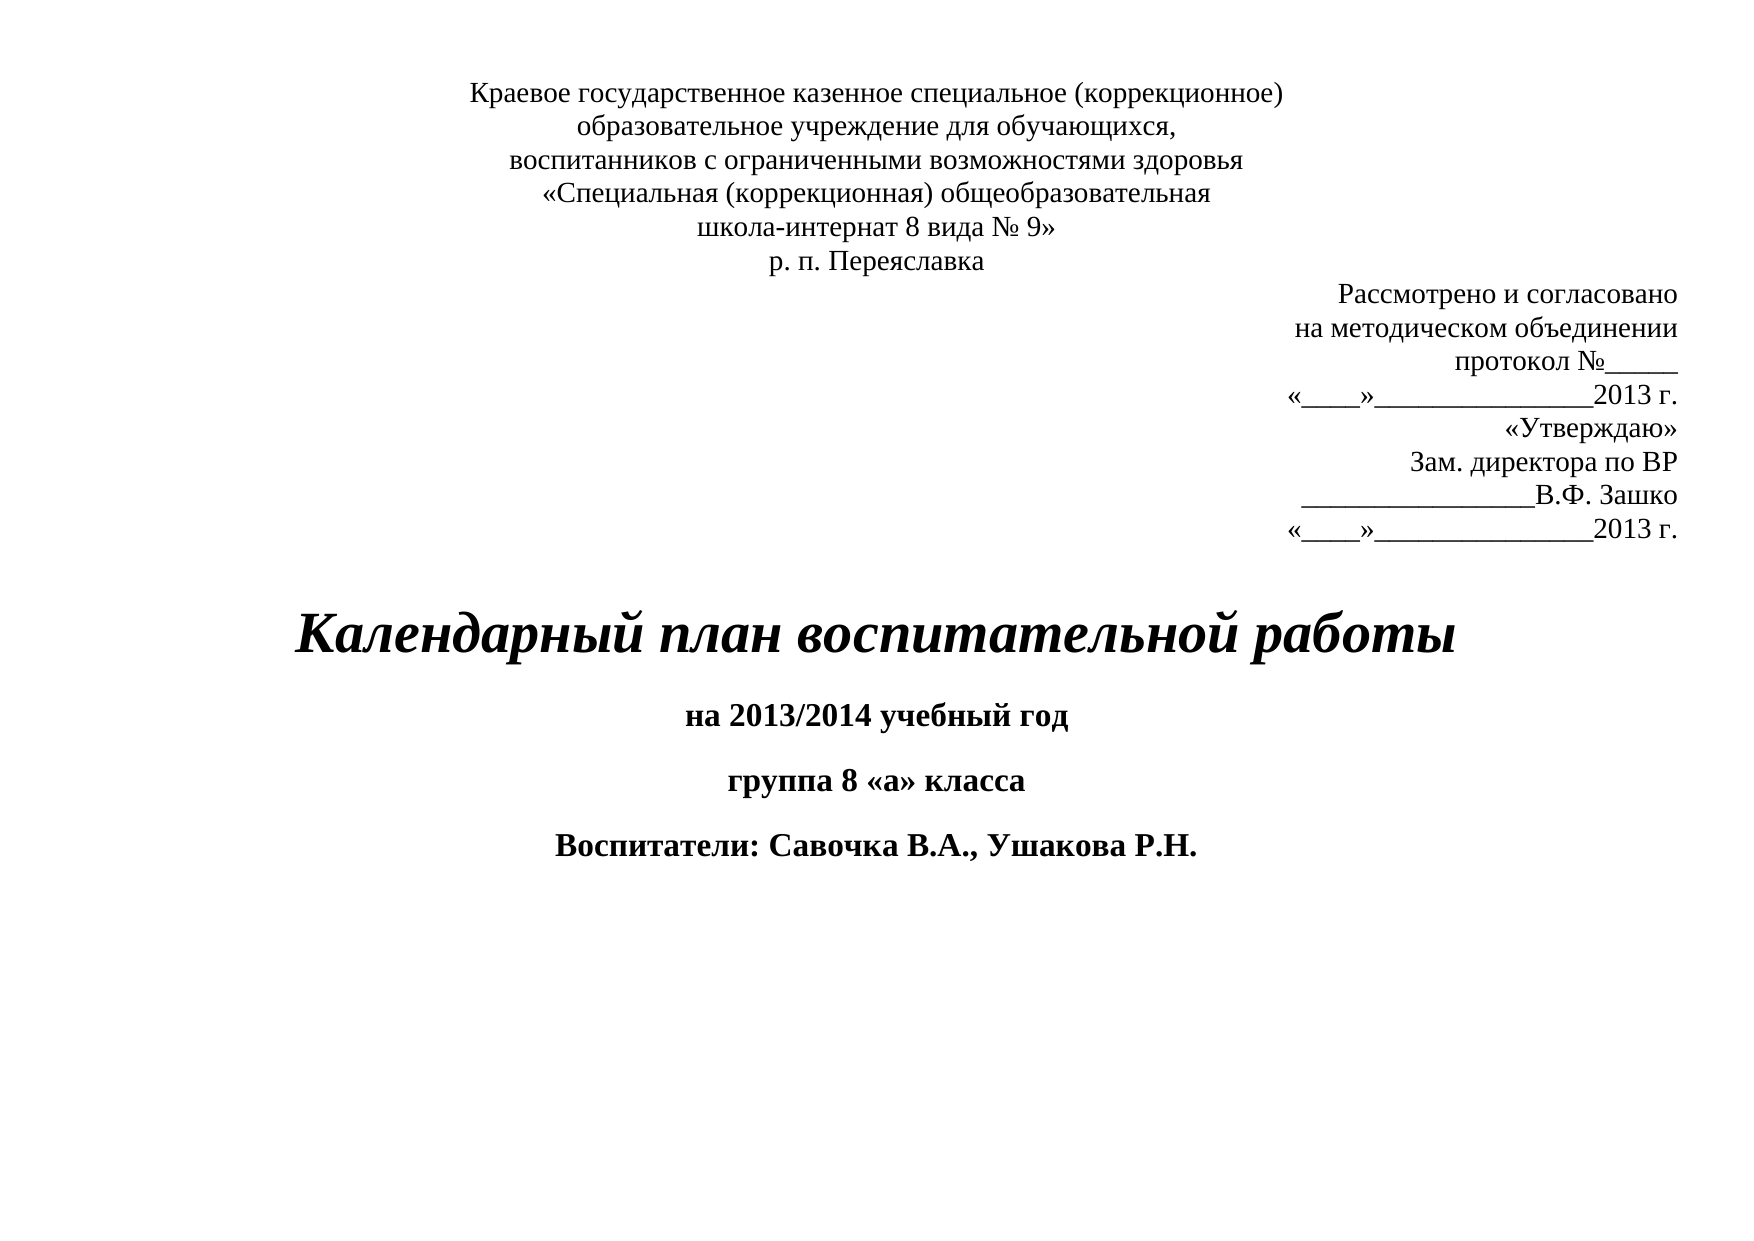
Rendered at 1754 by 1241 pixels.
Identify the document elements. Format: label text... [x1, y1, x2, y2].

text Календарный план воспитательной работы [75, 598, 1678, 665]
text Зам. директора по ВР [75, 444, 1678, 477]
text ________________В.Ф. Зашко [75, 477, 1678, 511]
text «____»_______________2013 г. [75, 377, 1678, 410]
text на 2013/2014 учебный год [75, 696, 1678, 734]
text образовательное учреждение для обучающихся, [75, 108, 1678, 142]
text «Утверждаю» [75, 410, 1678, 444]
text школа-интернат 8 вида № 9» [75, 209, 1678, 243]
text на методическом объединении [75, 310, 1678, 343]
text Краевое государственное казенное специальное (коррекционное) [75, 75, 1678, 108]
text «____»_______________2013 г. [75, 511, 1678, 544]
text воспитанников с ограниченными возможностями здоровья [75, 142, 1678, 176]
text «Специальная (коррекционная) общеобразовательная [75, 176, 1678, 209]
text протокол №_____ [75, 343, 1678, 377]
text Воспитатели: Савочка В.А., Ушакова Р.Н.Календарный план на 2013/2014 учебный год [75, 825, 1678, 864]
text группа 8 «а» класса [75, 760, 1678, 799]
text Рассмотрено и согласовано [75, 276, 1678, 310]
text р. п. Переяславка [75, 243, 1678, 276]
